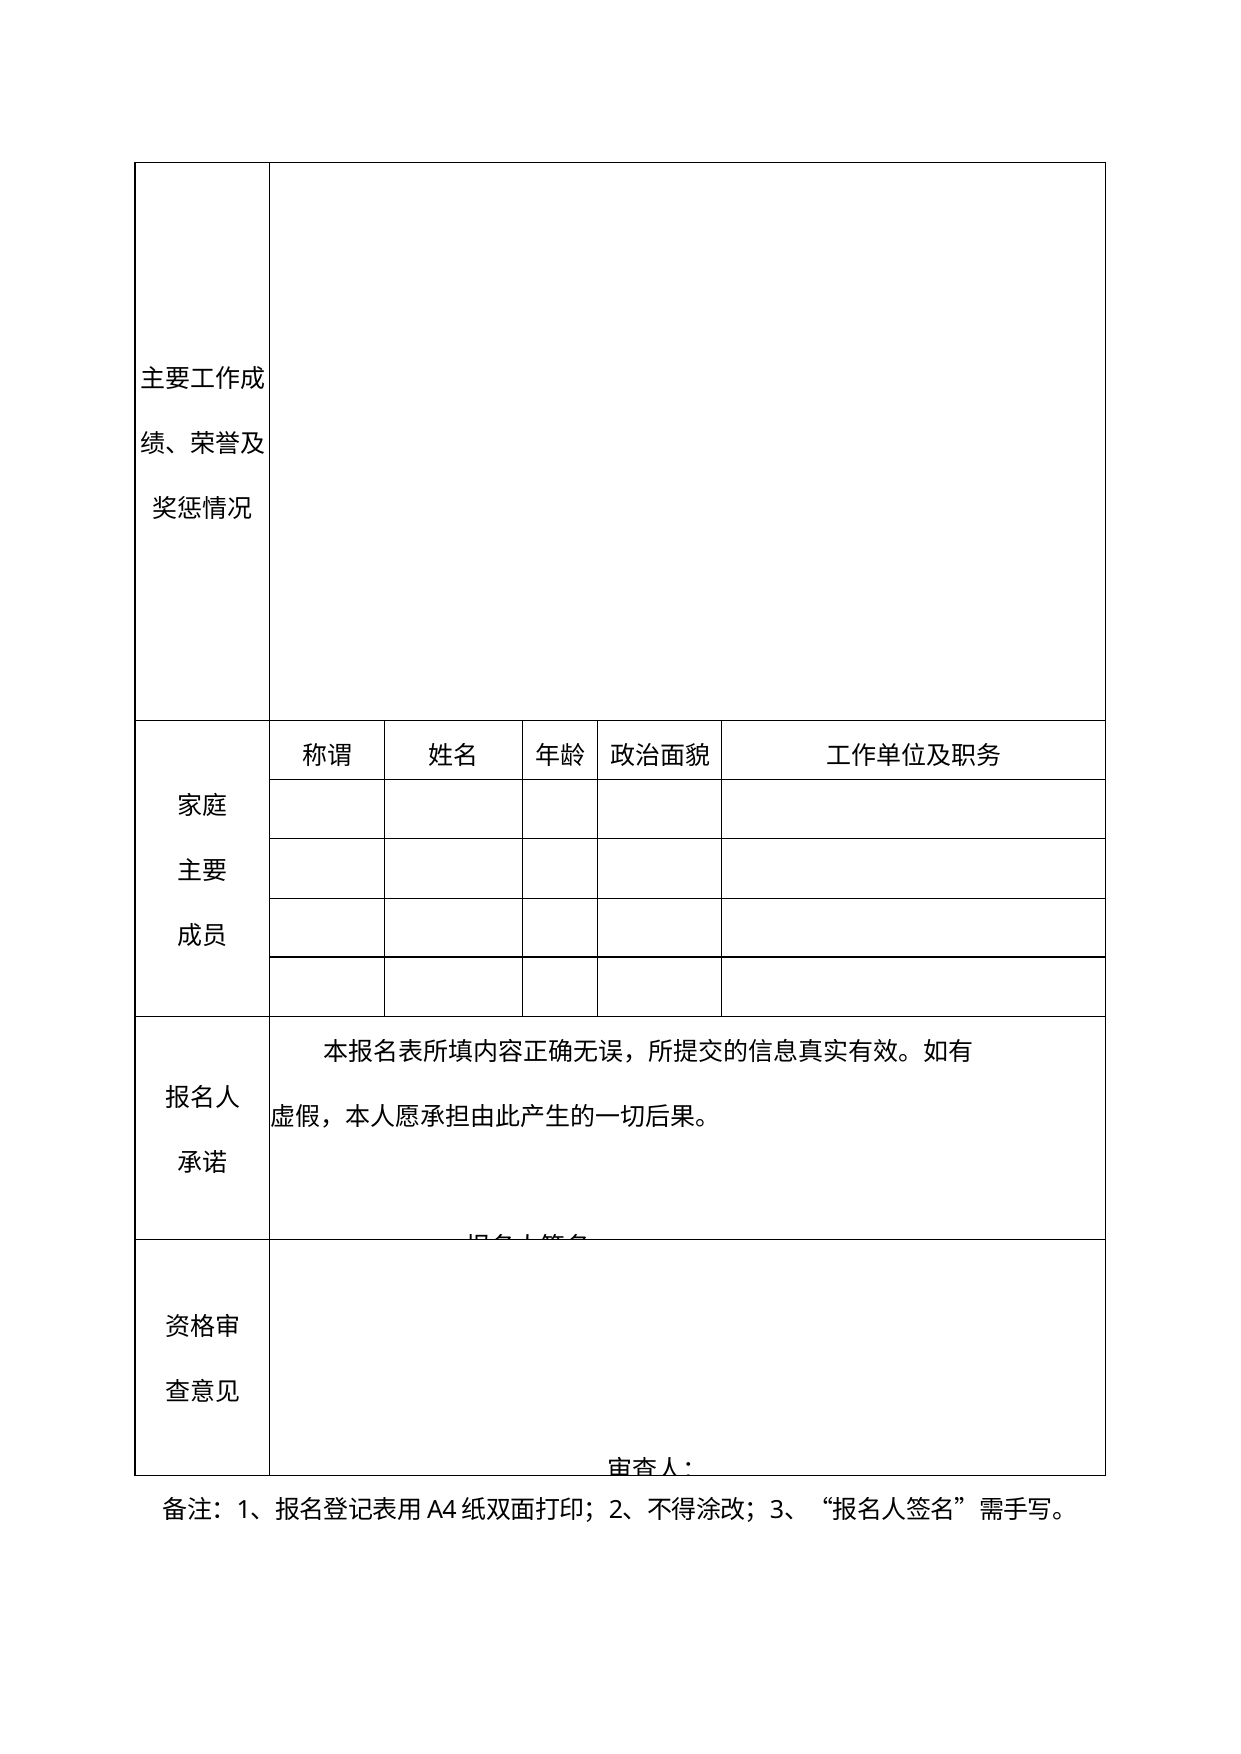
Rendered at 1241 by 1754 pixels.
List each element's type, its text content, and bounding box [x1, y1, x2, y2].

table_cell [270, 839, 384, 897]
table_cell [523, 780, 597, 838]
table_cell [270, 780, 384, 838]
table_cell [598, 958, 721, 1016]
table_cell 称谓 [270, 721, 384, 779]
table_cell [722, 839, 1105, 897]
table_cell [722, 958, 1105, 1016]
table_cell [523, 839, 597, 897]
table_cell [385, 839, 522, 897]
table_cell [598, 899, 721, 956]
table_cell [523, 899, 597, 956]
table_cell [523, 958, 597, 1016]
text 备注：1、报名登记表用A4纸双面打印；2、不得涂改；3、“报名人签名”需手写。 [118, 1476, 1122, 1541]
table_cell 资格审 查意见 [136, 1240, 269, 1474]
table_cell [270, 899, 384, 956]
table_cell [270, 958, 384, 1016]
table_cell [722, 899, 1105, 956]
table_cell [598, 839, 721, 897]
table_cell [385, 958, 522, 1016]
table_cell [722, 780, 1105, 838]
table_cell 工作单位及职务 [722, 721, 1105, 779]
table_cell [385, 780, 522, 838]
table_cell 报名人 承诺 [136, 1017, 269, 1239]
table_cell 年龄 [523, 721, 597, 779]
table_cell 审查人： 年 月 日 审查人签名： [270, 1240, 1105, 1474]
table_cell [598, 780, 721, 838]
table_cell [270, 163, 1105, 720]
table_cell 家庭 主要 成员 [136, 721, 269, 1016]
table_cell 本报名表所填内容正确无误，所提交的信息真实有效。如有 虚假，本人愿承担由此产生的一切后果。 报名人签名： [270, 1017, 1105, 1239]
table_cell 姓名 [385, 721, 522, 779]
table_cell 主要工作成绩、荣誉及奖惩情况 [136, 163, 269, 720]
table_cell [385, 899, 522, 956]
table_cell 政治面貌 [598, 721, 721, 779]
